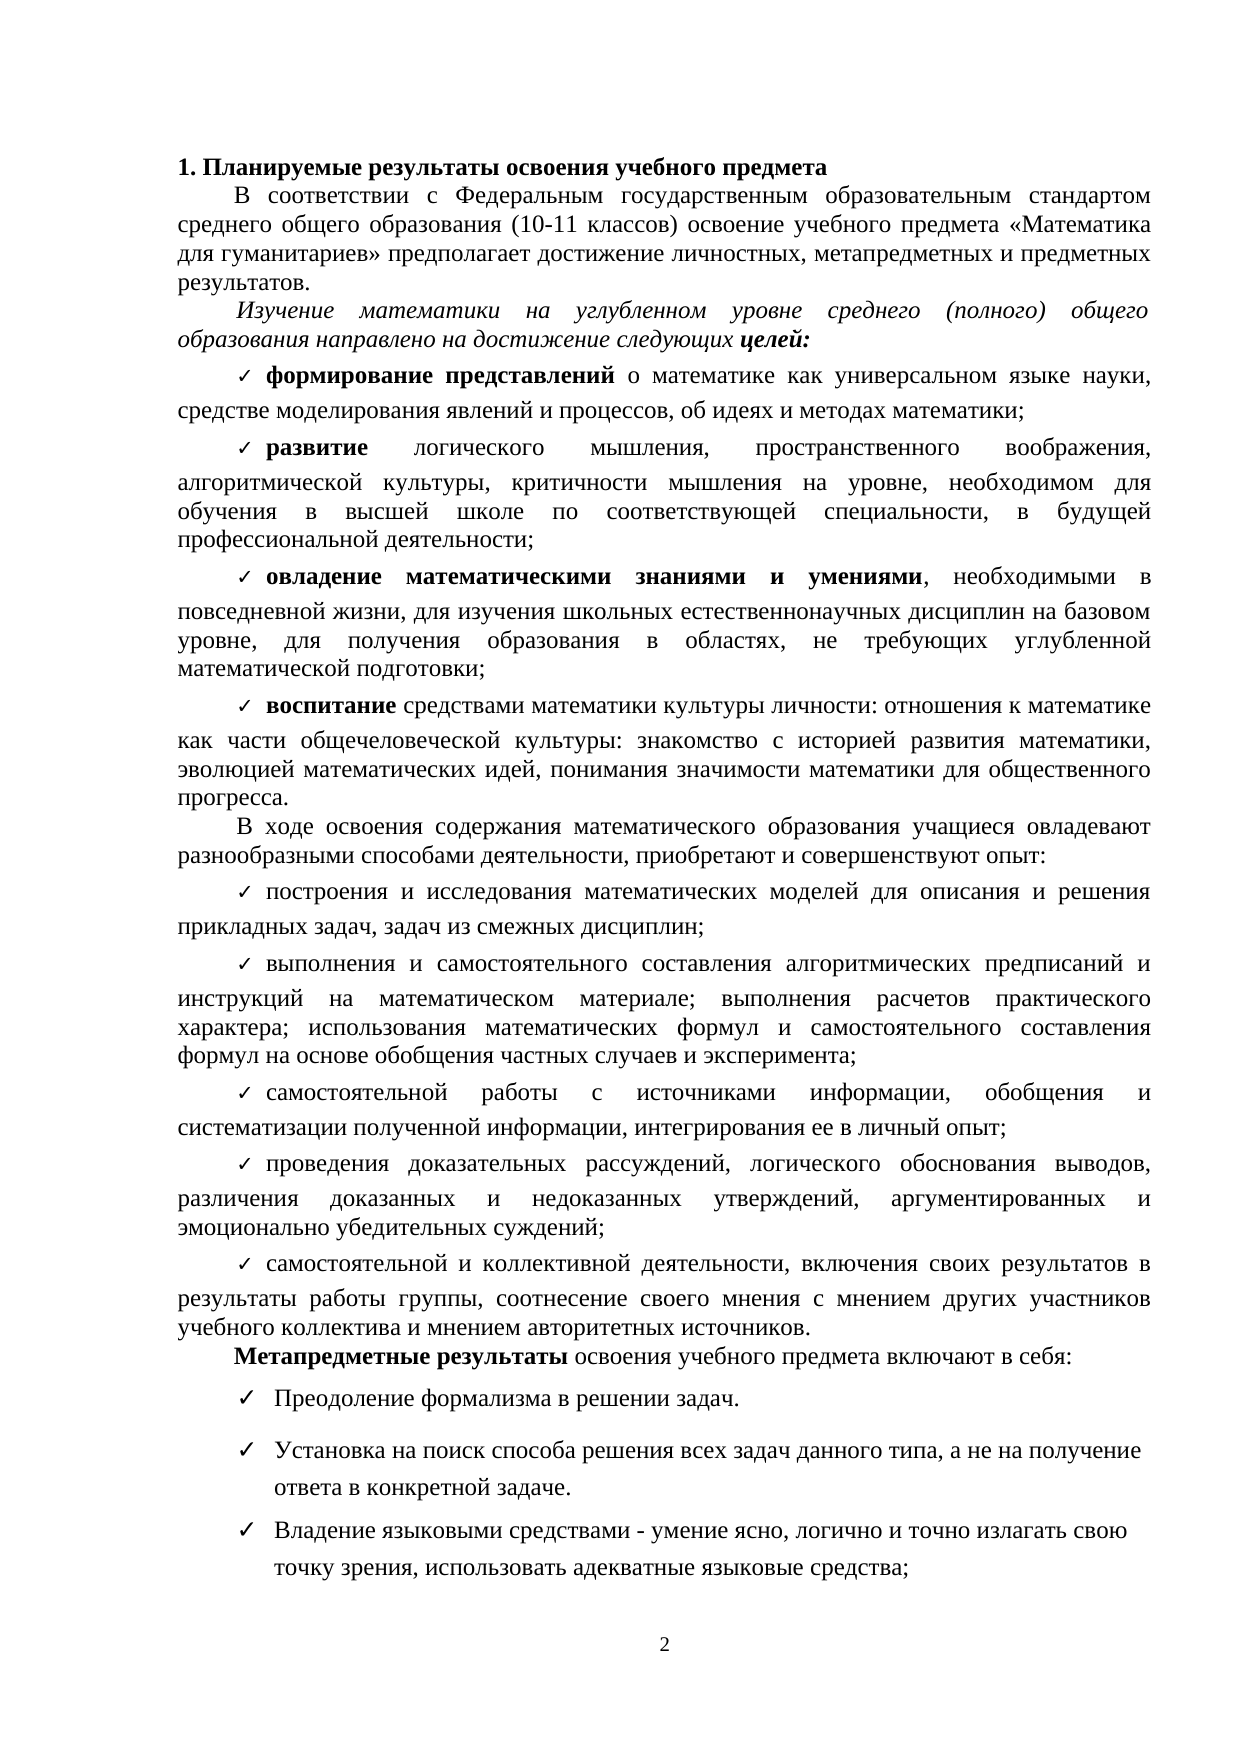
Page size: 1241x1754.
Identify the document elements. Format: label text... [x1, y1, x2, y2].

list Владение языковыми средствами - умение ясно, логично и точно излагать свою точку зрения, использовать адекватные языковые средства; [236, 1501, 1152, 1581]
text Изучение математики на углубленном уровне среднего (полного) общего образования направлено на достижение следующих целей: [177, 295, 1152, 353]
list проведения доказательных рассуждений, логического обоснования выводов, различения доказанных и недоказанных утверждений, аргументированных и эмоционально убедительных суждений; [177, 1141, 1152, 1241]
text В ходе освоения содержания математического образования учащиеся овладевают разнообразными способами деятельности, приобретают и совершенствуют опыт: [177, 811, 1152, 869]
text 1. Планируемые результаты освоения учебного предмета [177, 152, 1152, 180]
list самостоятельной и коллективной деятельности, включения своих результатов в результаты работы группы, соотнесение своего мнения с мнением других участников учебного коллектива и мнением авторитетных источников. [177, 1241, 1152, 1341]
text Метапредметные результаты освоения учебного предмета включают в себя: [177, 1341, 1152, 1370]
list развитие логического мышления, пространственного воображения, алгоритмической культуры, критичности мышления на уровне, необходимом для обучения в высшей школе по соответствующей специальности, в будущей профессиональной деятельности; [177, 424, 1152, 553]
list воспитание средствами математики культуры личности: отношения к математике как части общечеловеческой культуры: знакомство с историей развития математики, эволюцией математических идей, понимания значимости математики для общественного прогресса. [177, 682, 1152, 811]
list Установка на поиск способа решения всех задач данного типа, а не на получение ответа в конкретной задаче. [236, 1421, 1152, 1501]
list Преодоление формализма в решении задач. [236, 1370, 1152, 1421]
list выполнения и самостоятельного составления алгоритмических предписаний и инструкций на математическом материале; выполнения расчетов практического характера; использования математических формул и самостоятельного составления формул на основе обобщения частных случаев и эксперимента; [177, 940, 1152, 1069]
list построения и исследования математических моделей для описания и решения прикладных задач, задач из смежных дисциплин; [177, 869, 1152, 940]
list овладение математическими знаниями и умениями, необходимыми в повседневной жизни, для изучения школьных естественнонаучных дисциплин на базовом уровне, для получения образования в областях, не требующих углубленной математической подготовки; [177, 553, 1152, 682]
list формирование представлений о математике как универсальном языке науки, средстве моделирования явлений и процессов, об идеях и методах математики; [177, 353, 1152, 424]
text В соответствии с Федеральным государственным образовательным стандартом среднего общего образования (10-11 классов) освоение учебного предмета «Математика для гуманитариев» предполагает достижение личностных, метапредметных и предметных результатов. [177, 180, 1152, 295]
list самостоятельной работы с источниками информации, обобщения и систематизации полученной информации, интегрирования ее в личный опыт; [177, 1069, 1152, 1141]
